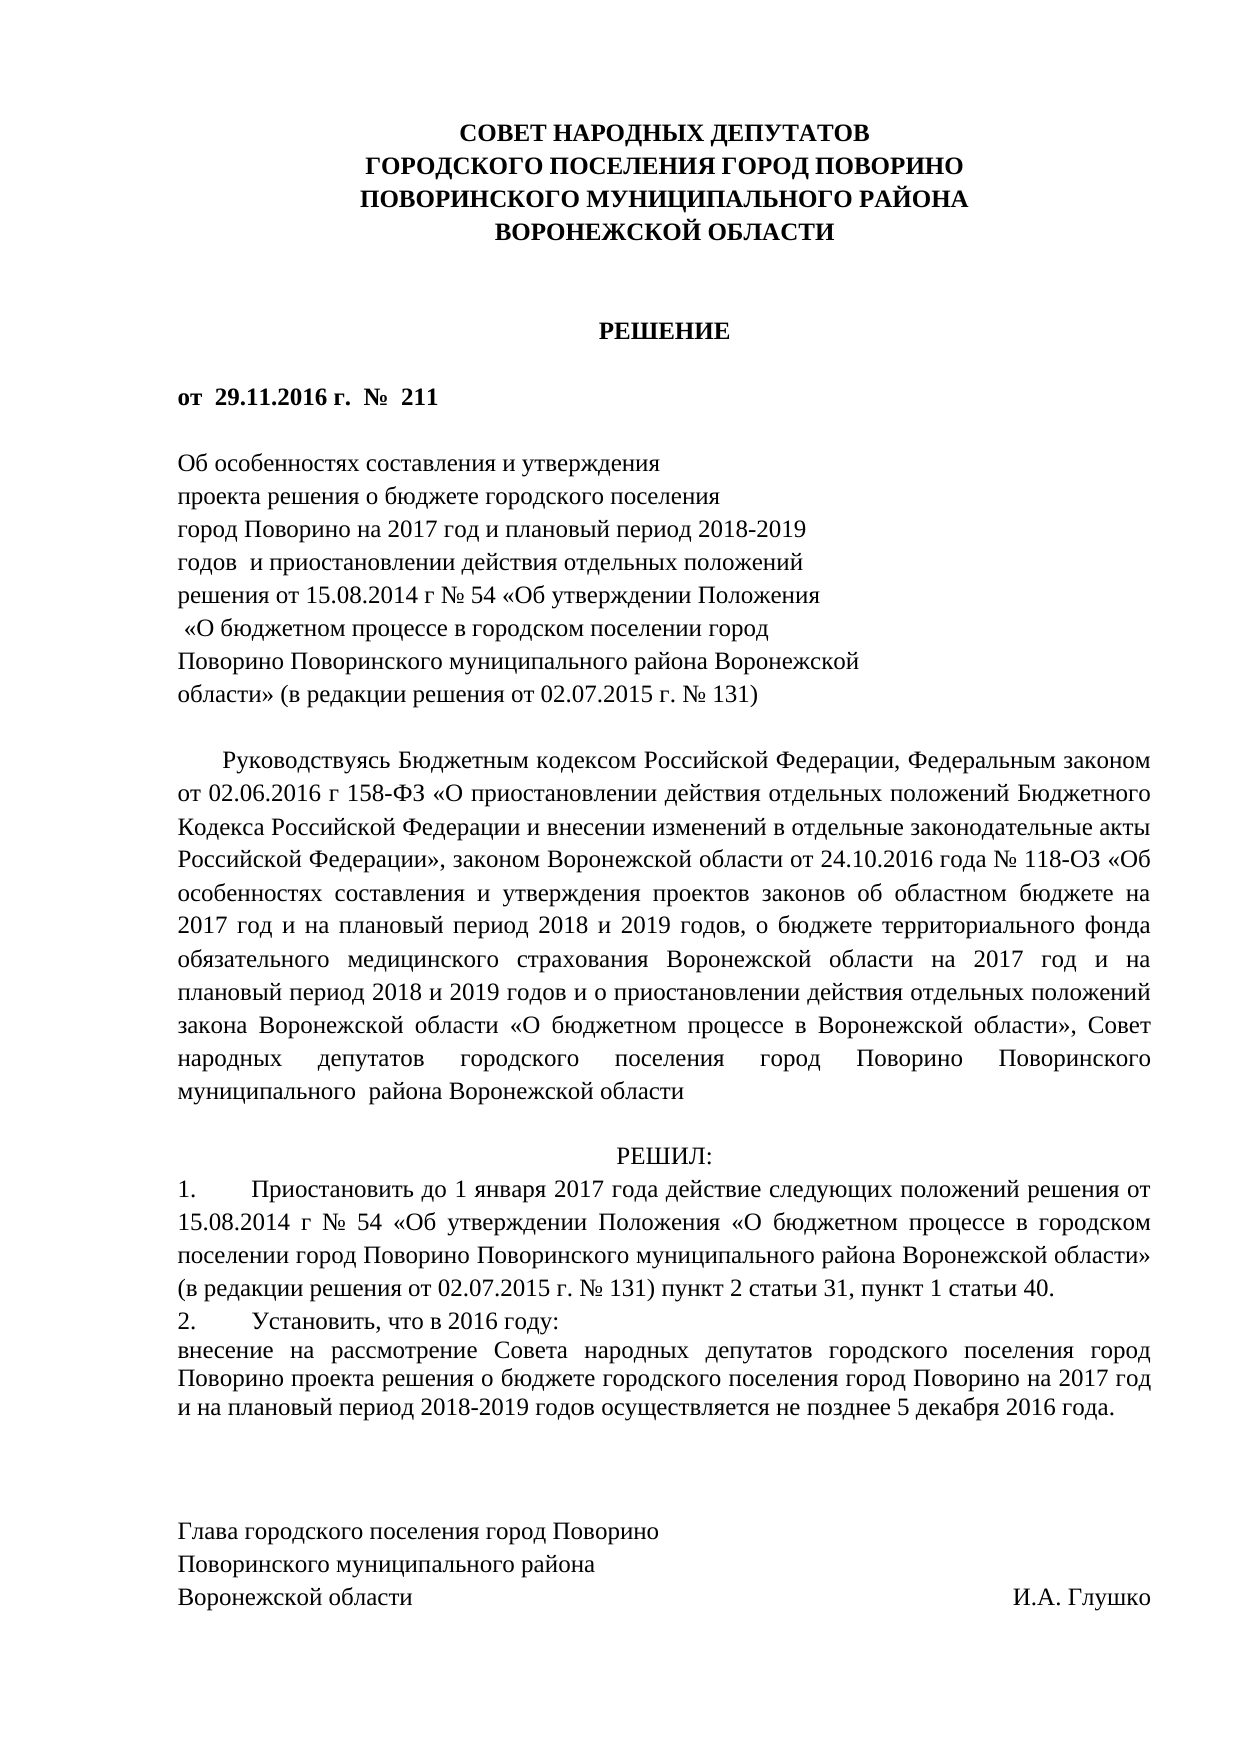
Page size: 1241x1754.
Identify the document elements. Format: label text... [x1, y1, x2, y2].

text Глава городского поселения город Поворино [177, 1516, 1152, 1544]
list Установить, что в 2016 году: [177, 1306, 1152, 1335]
text Руководствуясь Бюджетным кодексом Российской Федерации, Федеральным законом от 02.06.2016 г 158-ФЗ «О приостановлении действия отдельных положений Бюджетного Кодекса Российской Федерации и внесении изменений в отдельные законодательные акты Российской Федерации», законом Воронежской области от 24.10.2016 года № 118-ОЗ «Об особенностях составления и утверждения проектов законов об областном бюджете на 2017 год и на плановый период 2018 и 2019 годов, о бюджете территориального фонда обязательного медицинского страхования Воронежской области на 2017 год и на плановый период 2018 и 2019 годов и о приостановлении действия отдельных положений закона Воронежской области «О бюджетном процессе в Воронежской области», Совет народных депутатов городского поселения город Поворино Поворинского муниципального района Воронежской области [177, 746, 1152, 1104]
text РЕШИЛ: [177, 1141, 1152, 1170]
text СОВЕТ НАРОДНЫХ ДЕПУТАТОВ [177, 118, 1152, 147]
text области» (в редакции решения от 02.07.2015 г. № 131) [177, 679, 1152, 708]
text Поворинского муниципального района [177, 1549, 1152, 1578]
text РЕШЕНИЕ [177, 316, 1152, 345]
text ПОВОРИНСКОГО МУНИЦИПАЛЬНОГО РАЙОНА [177, 184, 1152, 213]
text «О бюджетном процессе в городском поселении город [177, 613, 1152, 642]
text годов и приостановлении действия отдельных положений [177, 547, 1152, 576]
text город Поворино на 2017 год и плановый период 2018-2019 [177, 514, 1152, 543]
text ВОРОНЕЖСКОЙ ОБЛАСТИ [177, 217, 1152, 246]
text ГОРОДСКОГО ПОСЕЛЕНИЯ ГОРОД ПОВОРИНО [177, 151, 1152, 180]
text решения от 15.08.2014 г № 54 «Об утверждении Положения [177, 580, 1152, 609]
text от 29.11.2016 г. № 211 [177, 382, 1152, 411]
text проекта решения о бюджете городского поселения [177, 481, 1152, 510]
text Поворино Поворинского муниципального района Воронежской [177, 646, 1152, 675]
list Приостановить до 1 января 2017 года действие следующих положений решения от 15.08.2014 г № 54 «Об утверждении Положения «О бюджетном процессе в городском поселении город Поворино Поворинского муниципального района Воронежской области» (в редакции решения от 02.07.2015 г. № 131) пункт 2 статьи 31, пункт 1 статьи 40. [177, 1174, 1152, 1302]
text внесение на рассмотрение Совета народных депутатов городского поселения город Поворино проекта решения о бюджете городского поселения город Поворино на 2017 год и на плановый период 2018-2019 годов осуществляется не позднее 5 декабря 2016 года. [177, 1335, 1152, 1421]
text Воронежской области И.А. Глушко [177, 1582, 1152, 1611]
text Об особенностях составления и утверждения [177, 448, 1152, 477]
